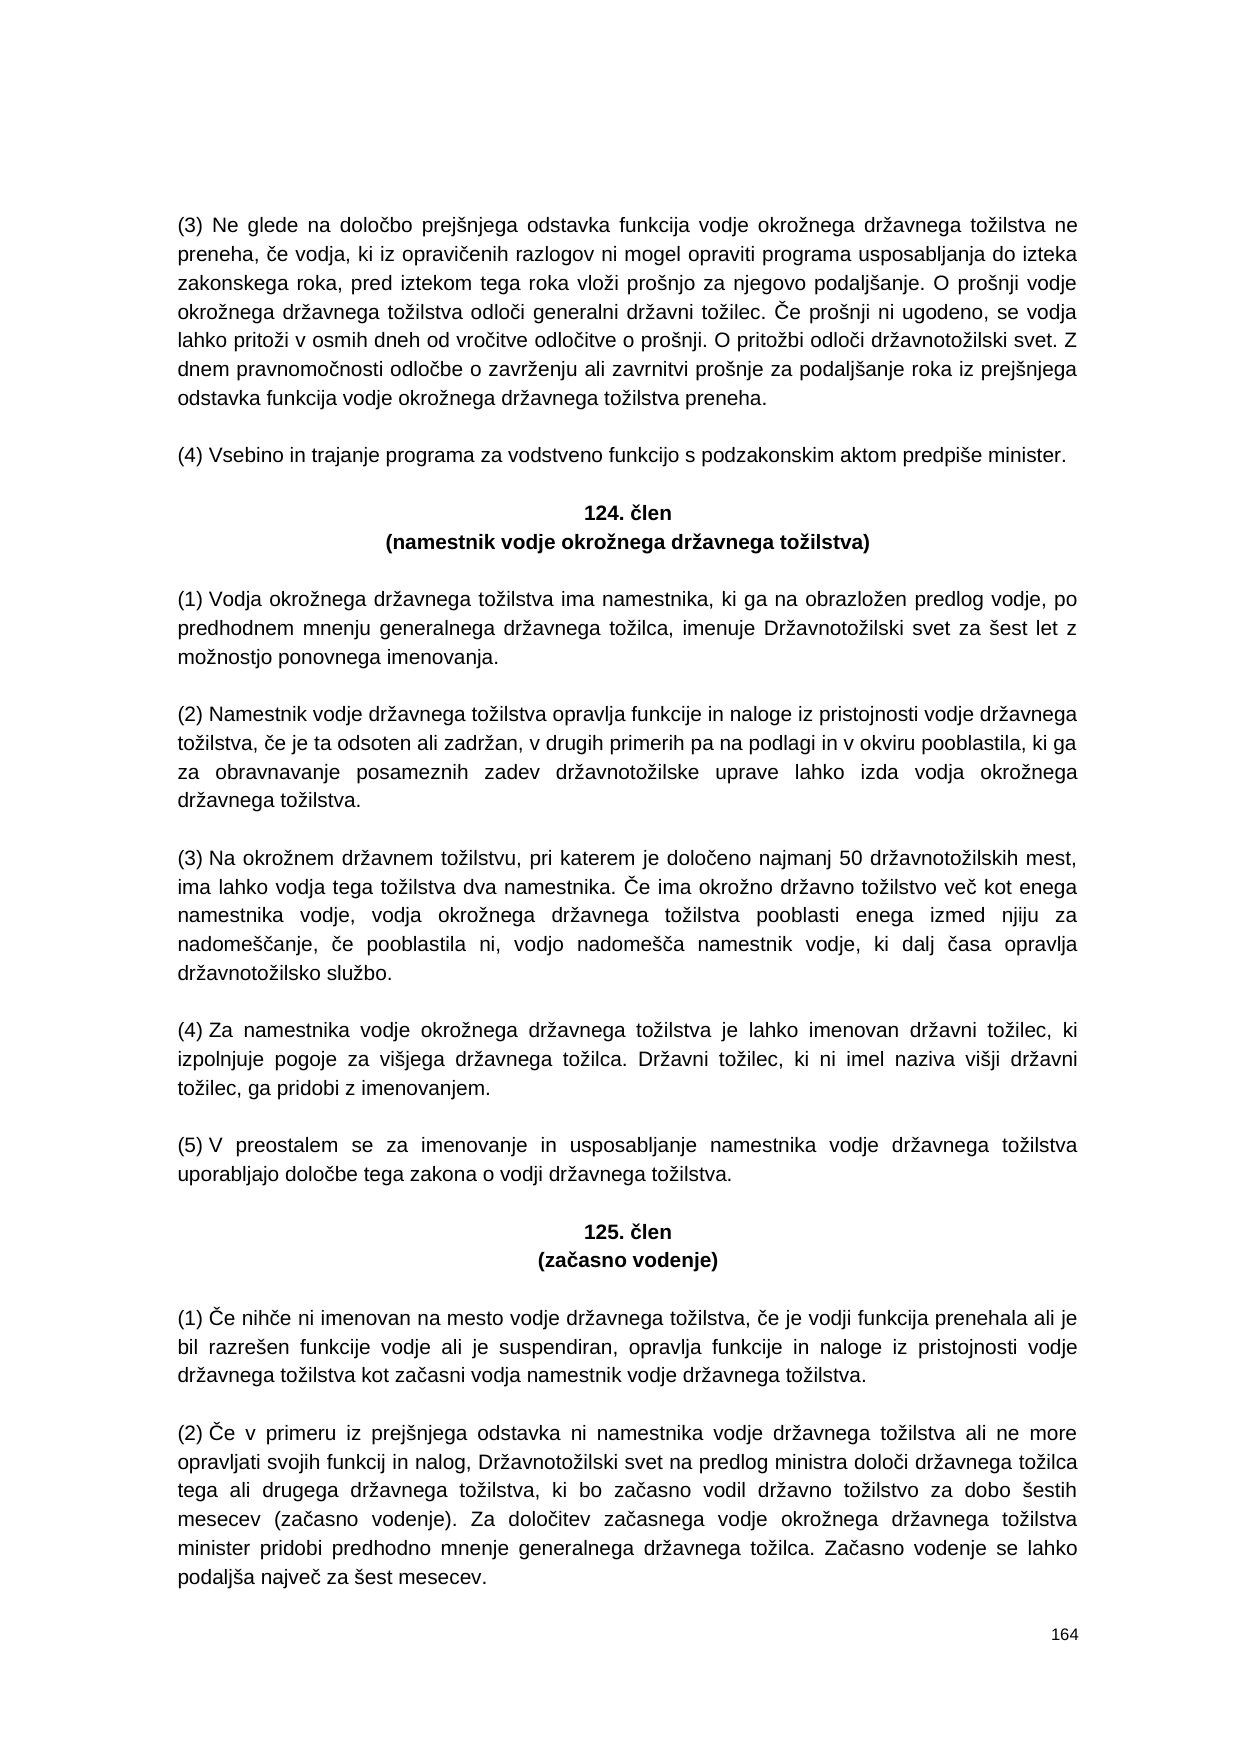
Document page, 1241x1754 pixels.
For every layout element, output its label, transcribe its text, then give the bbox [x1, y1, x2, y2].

text (4) Vsebino in trajanje programa za vodstveno funkcijo s podzakonskim aktom predpiše minister. [177, 443, 1078, 467]
text (namestnik vodje okrožnega državnega tožilstva) [177, 529, 1078, 553]
text (1) Vodja okrožnega državnega tožilstva ima namestnika, ki ga na obrazložen predlog vodje, po predhodnem mnenju generalnega državnega tožilca, imenuje Državnotožilski svet za šest let z možnostjo ponovnega imenovanja. [177, 587, 1078, 668]
text (1) Če nihče ni imenovan na mesto vodje državnega tožilstva, če je vodji funkcija prenehala ali je bil razrešen funkcije vodje ali je suspendiran, opravlja funkcije in naloge iz pristojnosti vodje državnega tožilstva kot začasni vodja namestnik vodje državnega tožilstva. [177, 1306, 1078, 1387]
text (3) Na okrožnem državnem tožilstvu, pri katerem je določeno najmanj 50 državnotožilskih mest, ima lahko vodja tega tožilstva dva namestnika. Če ima okrožno državno tožilstvo več kot enega namestnika vodje, vodja okrožnega državnega tožilstva pooblasti enega izmed njiju za nadomeščanje, če pooblastila ni, vodjo nadomešča namestnik vodje, ki dalj časa opravlja državnotožilsko službo. [177, 846, 1078, 985]
text (začasno vodenje) [177, 1248, 1078, 1272]
text (3) Ne glede na določbo prejšnjega odstavka funkcija vodje okrožnega državnega tožilstva ne preneha, če vodja, ki iz opravičenih razlogov ni mogel opraviti programa usposabljanja do izteka zakonskega roka, pred iztekom tega roka vloži prošnjo za njegovo podaljšanje. O prošnji vodje okrožnega državnega tožilstva odloči generalni državni tožilec. Če prošnji ni ugodeno, se vodja lahko pritoži v osmih dneh od vročitve odločitve o prošnji. O pritožbi odloči državnotožilski svet. Z dnem pravnomočnosti odločbe o zavrženju ali zavrnitvi prošnje za podaljšanje roka iz prejšnjega odstavka funkcija vodje okrožnega državnega tožilstva preneha. [177, 213, 1078, 410]
text (4) Za namestnika vodje okrožnega državnega tožilstva je lahko imenovan državni tožilec, ki izpolnjuje pogoje za višjega državnega tožilca. Državni tožilec, ki ni imel naziva višji državni tožilec, ga pridobi z imenovanjem. [177, 1018, 1078, 1100]
text (5) V preostalem se za imenovanje in usposabljanje namestnika vodje državnega tožilstva uporabljajo določbe tega zakona o vodji državnega tožilstva. [177, 1133, 1078, 1186]
text (2) Namestnik vodje državnega tožilstva opravlja funkcije in naloge iz pristojnosti vodje državnega tožilstva, če je ta odsoten ali zadržan, v drugih primerih pa na podlagi in v okviru pooblastila, ki ga za obravnavanje posameznih zadev državnotožilske uprave lahko izda vodja okrožnega državnega tožilstva. [177, 702, 1078, 812]
text 125. člen [177, 1219, 1078, 1243]
text (2) Če v primeru iz prejšnjega odstavka ni namestnika vodje državnega tožilstva ali ne more opravljati svojih funkcij in nalog, Državnotožilski svet na predlog ministra določi državnega tožilca tega ali drugega državnega tožilstva, ki bo začasno vodil državno tožilstvo za dobo šestih mesecev (začasno vodenje). Za določitev začasnega vodje okrožnega državnega tožilstva minister pridobi predhodno mnenje generalnega državnega tožilca. Začasno vodenje se lahko podaljša največ za šest mesecev. [177, 1421, 1078, 1588]
text 124. člen [177, 501, 1078, 525]
